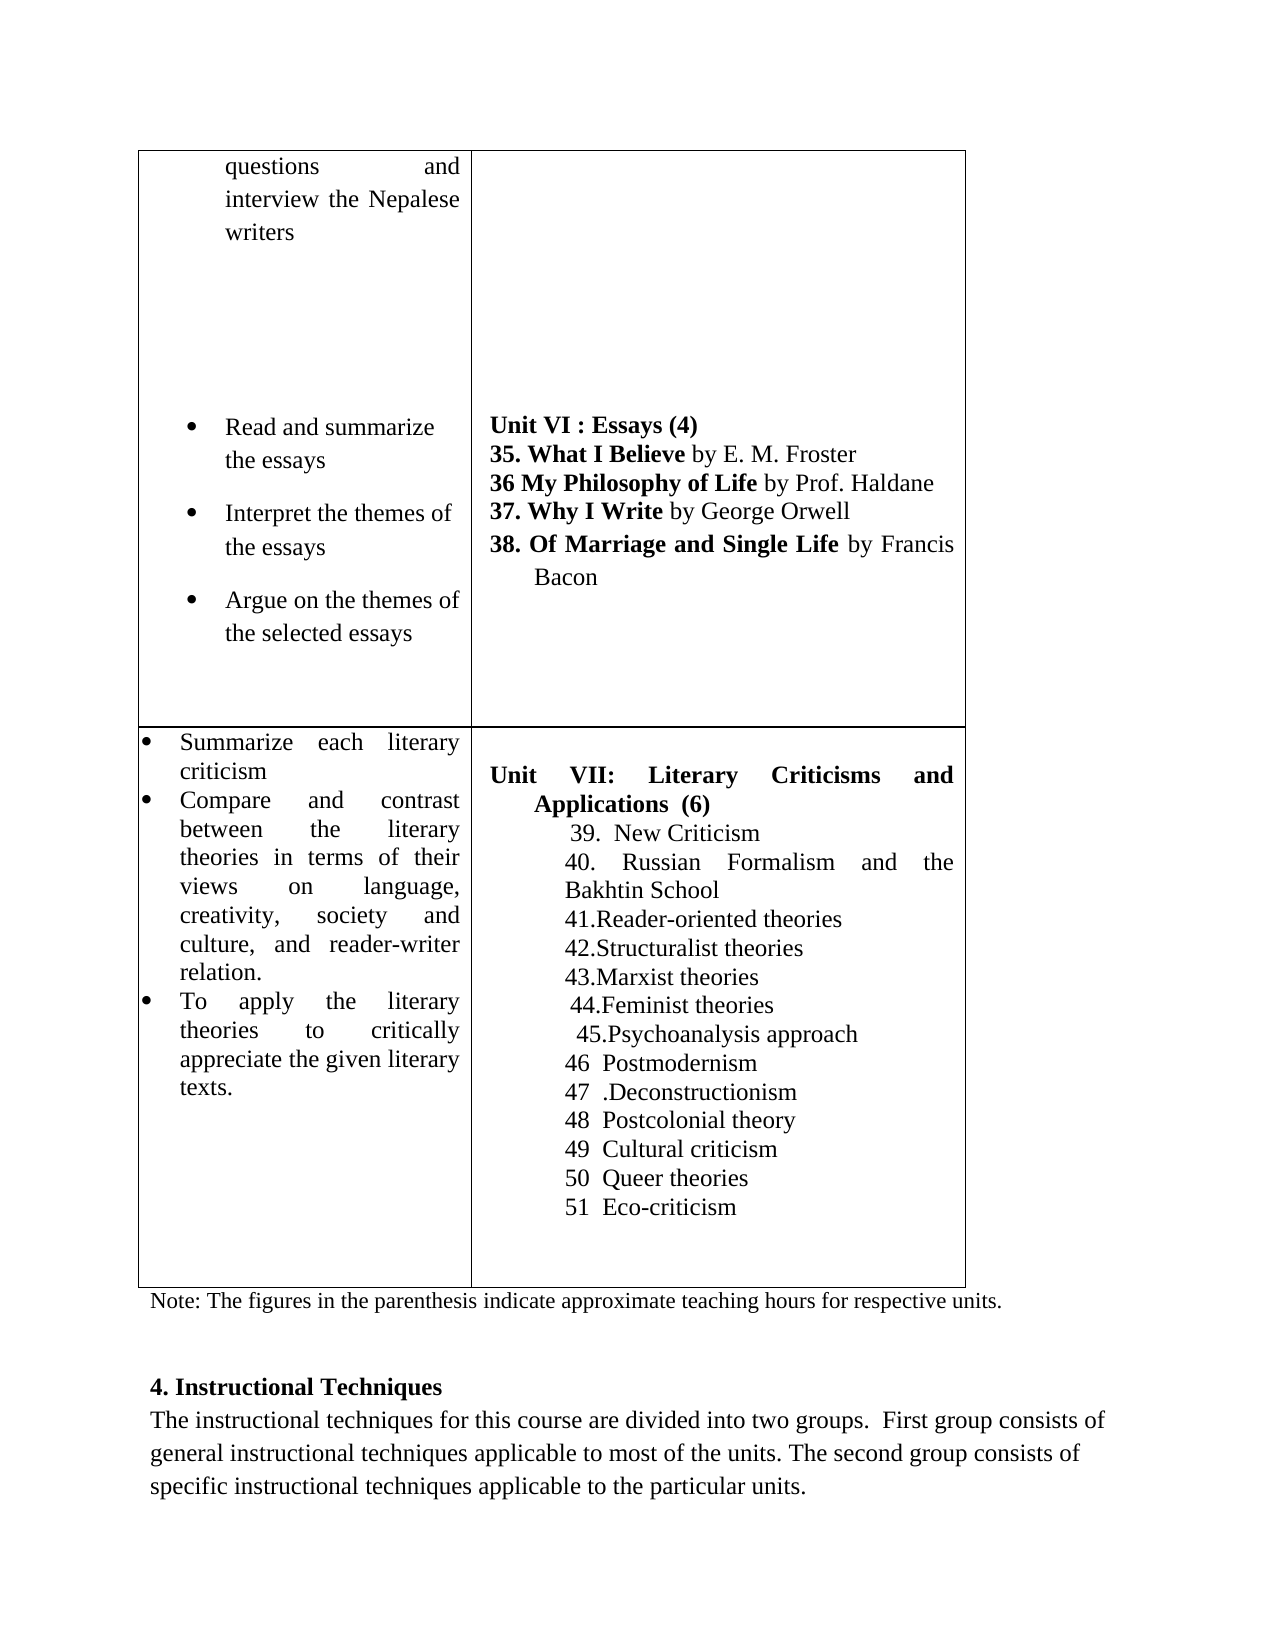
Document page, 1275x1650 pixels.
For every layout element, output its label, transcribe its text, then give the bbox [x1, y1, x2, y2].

table_cell Unit VII: Literary Criticisms and Applications (6) 39. New Criticism 40. Russian Formalism and the Bakhtin School 41.Reader-oriented theories 42.Structuralist theories 43.Marxist theories 44.Feminist theories 45.Psychoanalysis approach Postmodernism .Deconstructionism Postcolonial theory Cultural criticism Queer theories Eco-criticism [472, 728, 965, 1287]
text The instructional techniques for this course are divided into two groups. First group consists of general instructional techniques applicable to most of the units. The second group consists of specific instructional techniques applicable to the particular units. [150, 1405, 1125, 1499]
text Note: The figures in the parenthesis indicate approximate teaching hours for respective units. [150, 1288, 1125, 1314]
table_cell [139, 151, 471, 726]
table_cell Summarize each literary criticism Compare and contrast between the literary theories in terms of their views on language, creativity, society and culture, and reader-writer relation. To apply the literary theories to critically appreciate the given literary texts. [139, 728, 471, 1287]
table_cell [472, 151, 965, 726]
text 4. Instructional Techniques [150, 1372, 1125, 1400]
